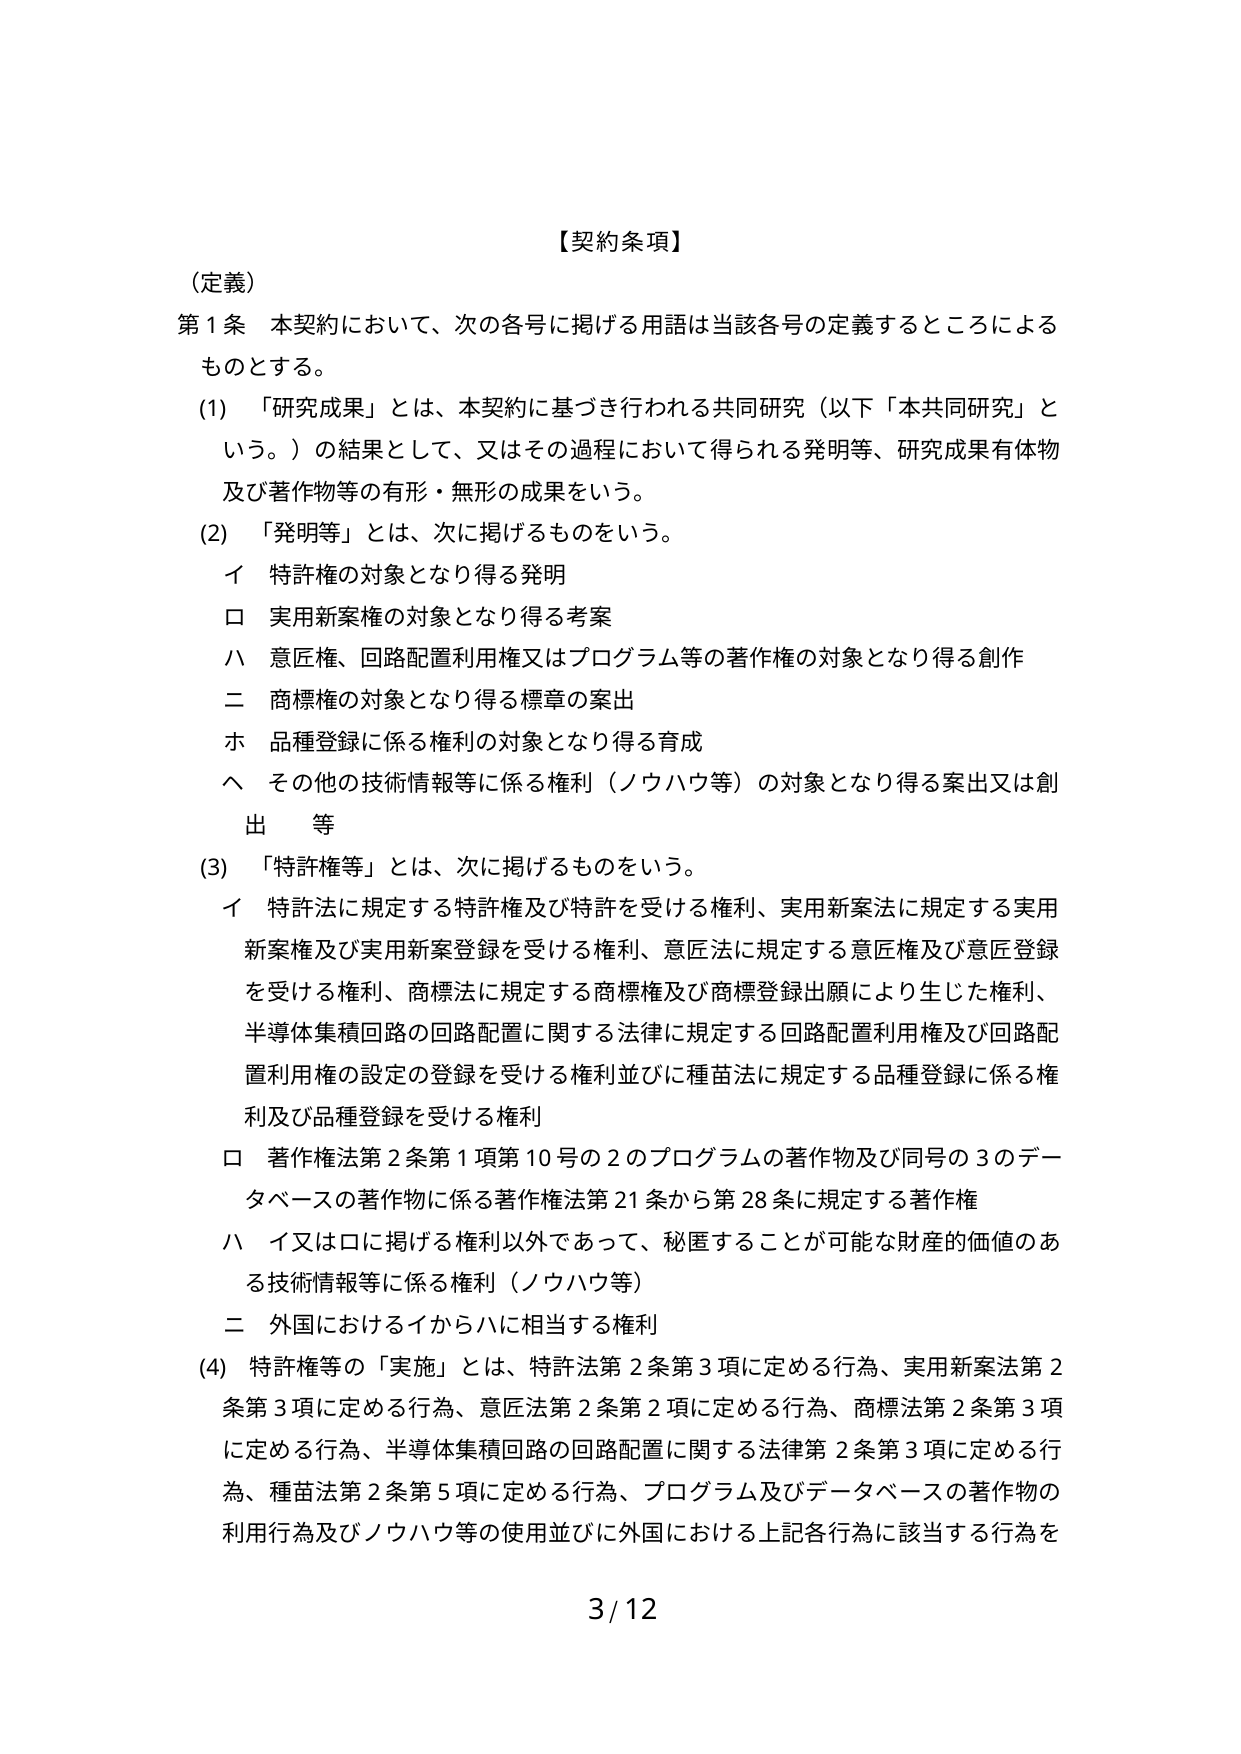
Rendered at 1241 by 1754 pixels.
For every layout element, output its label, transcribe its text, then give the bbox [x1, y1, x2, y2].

text 第1条 本契約において、次の各号に掲げる用語は当該各号の定義するところによるものとする。 [177, 300, 1063, 383]
text ロ 著作権法第2条第1項第10号の2のプログラムの著作物及び同号の3のデータベースの著作物に係る著作権法第21条から第28条に規定する著作権 [221, 1133, 1063, 1217]
text （定義） [177, 258, 1063, 300]
text 【契約条項】 [177, 217, 1063, 258]
text (2) 「発明等」とは、次に掲げるものをいう。 [177, 508, 1063, 550]
text ハ イ又はロに掲げる権利以外であって、秘匿することが可能な財産的価値のある技術情報等に係る権利（ノウハウ等） [221, 1217, 1063, 1300]
text ホ 品種登録に係る権利の対象となり得る育成 [177, 717, 1063, 758]
text ニ 外国におけるイからハに相当する権利 [177, 1300, 1063, 1342]
text ハ 意匠権、回路配置利用権又はプログラム等の著作権の対象となり得る創作 [177, 633, 1063, 675]
text ロ 実用新案権の対象となり得る考案 [177, 592, 1063, 633]
text ヘ その他の技術情報等に係る権利（ノウハウ等）の対象となり得る案出又は創出 等 [221, 758, 1063, 842]
text イ 特許権の対象となり得る発明 [177, 550, 1063, 592]
text (1) 「研究成果」とは、本契約に基づき行われる共同研究（以下「本共同研究」という。）の結果として、又はその過程において得られる発明等、研究成果有体物及び著作物等の有形・無形の成果をいう。 [199, 383, 1063, 508]
text ニ 商標権の対象となり得る標章の案出 [177, 675, 1063, 717]
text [199, 1342, 1063, 1550]
text イ 特許法に規定する特許権及び特許を受ける権利、実用新案法に規定する実用新案権及び実用新案登録を受ける権利、意匠法に規定する意匠権及び意匠登録を受ける権利、商標法に規定する商標権及び商標登録出願により生じた権利、半導体集積回路の回路配置に関する法律に規定する回路配置利用権及び回路配置利用権の設定の登録を受ける権利並びに種苗法に規定する品種登録に係る権利及び品種登録を受ける権利 [221, 883, 1063, 1133]
text (3) 「特許権等」とは、次に掲げるものをいう。 [177, 842, 1063, 883]
